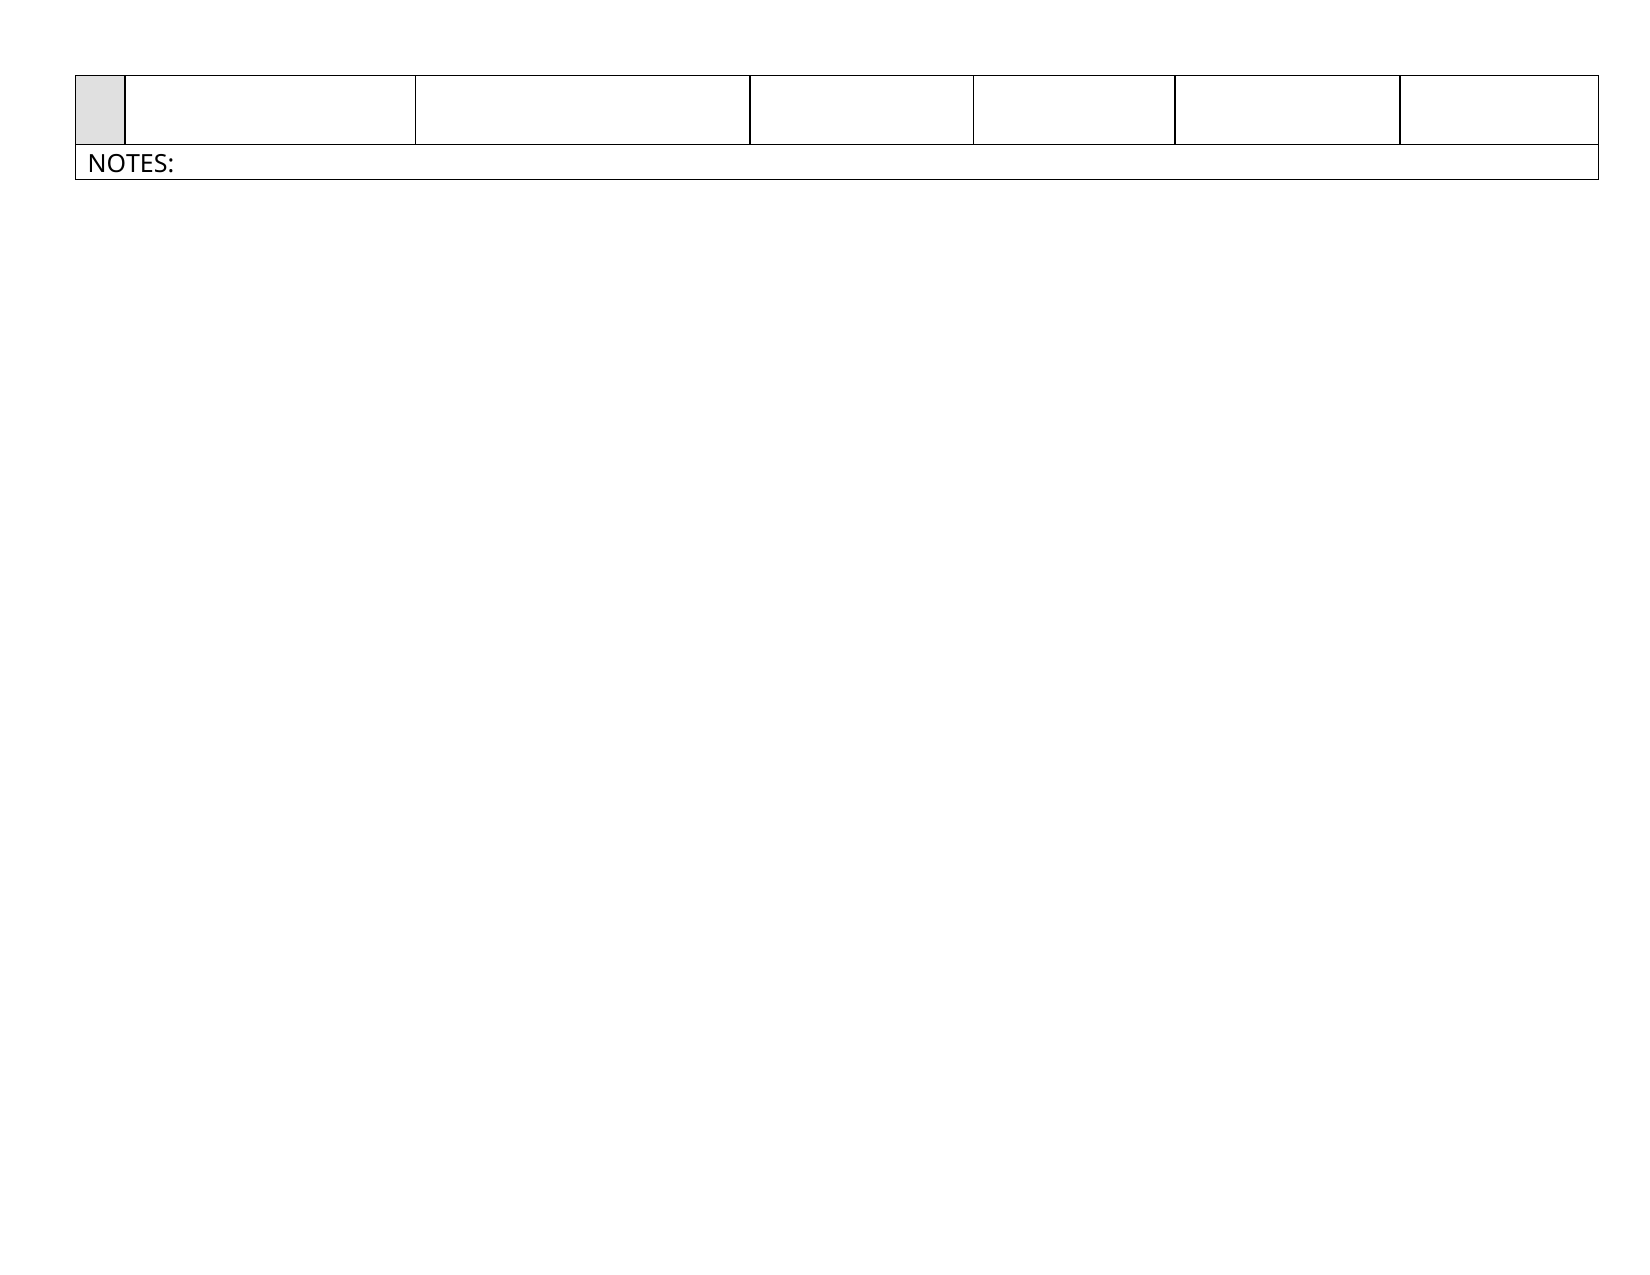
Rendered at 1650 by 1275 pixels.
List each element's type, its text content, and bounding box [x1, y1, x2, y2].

table_cell [751, 76, 973, 144]
table_cell NOTES: [76, 145, 1598, 179]
table_cell [1176, 76, 1399, 144]
table_cell [416, 76, 749, 144]
table_cell [126, 76, 415, 144]
table_cell [974, 76, 1174, 144]
table_cell [1401, 76, 1598, 144]
table_cell 3 [76, 76, 124, 144]
